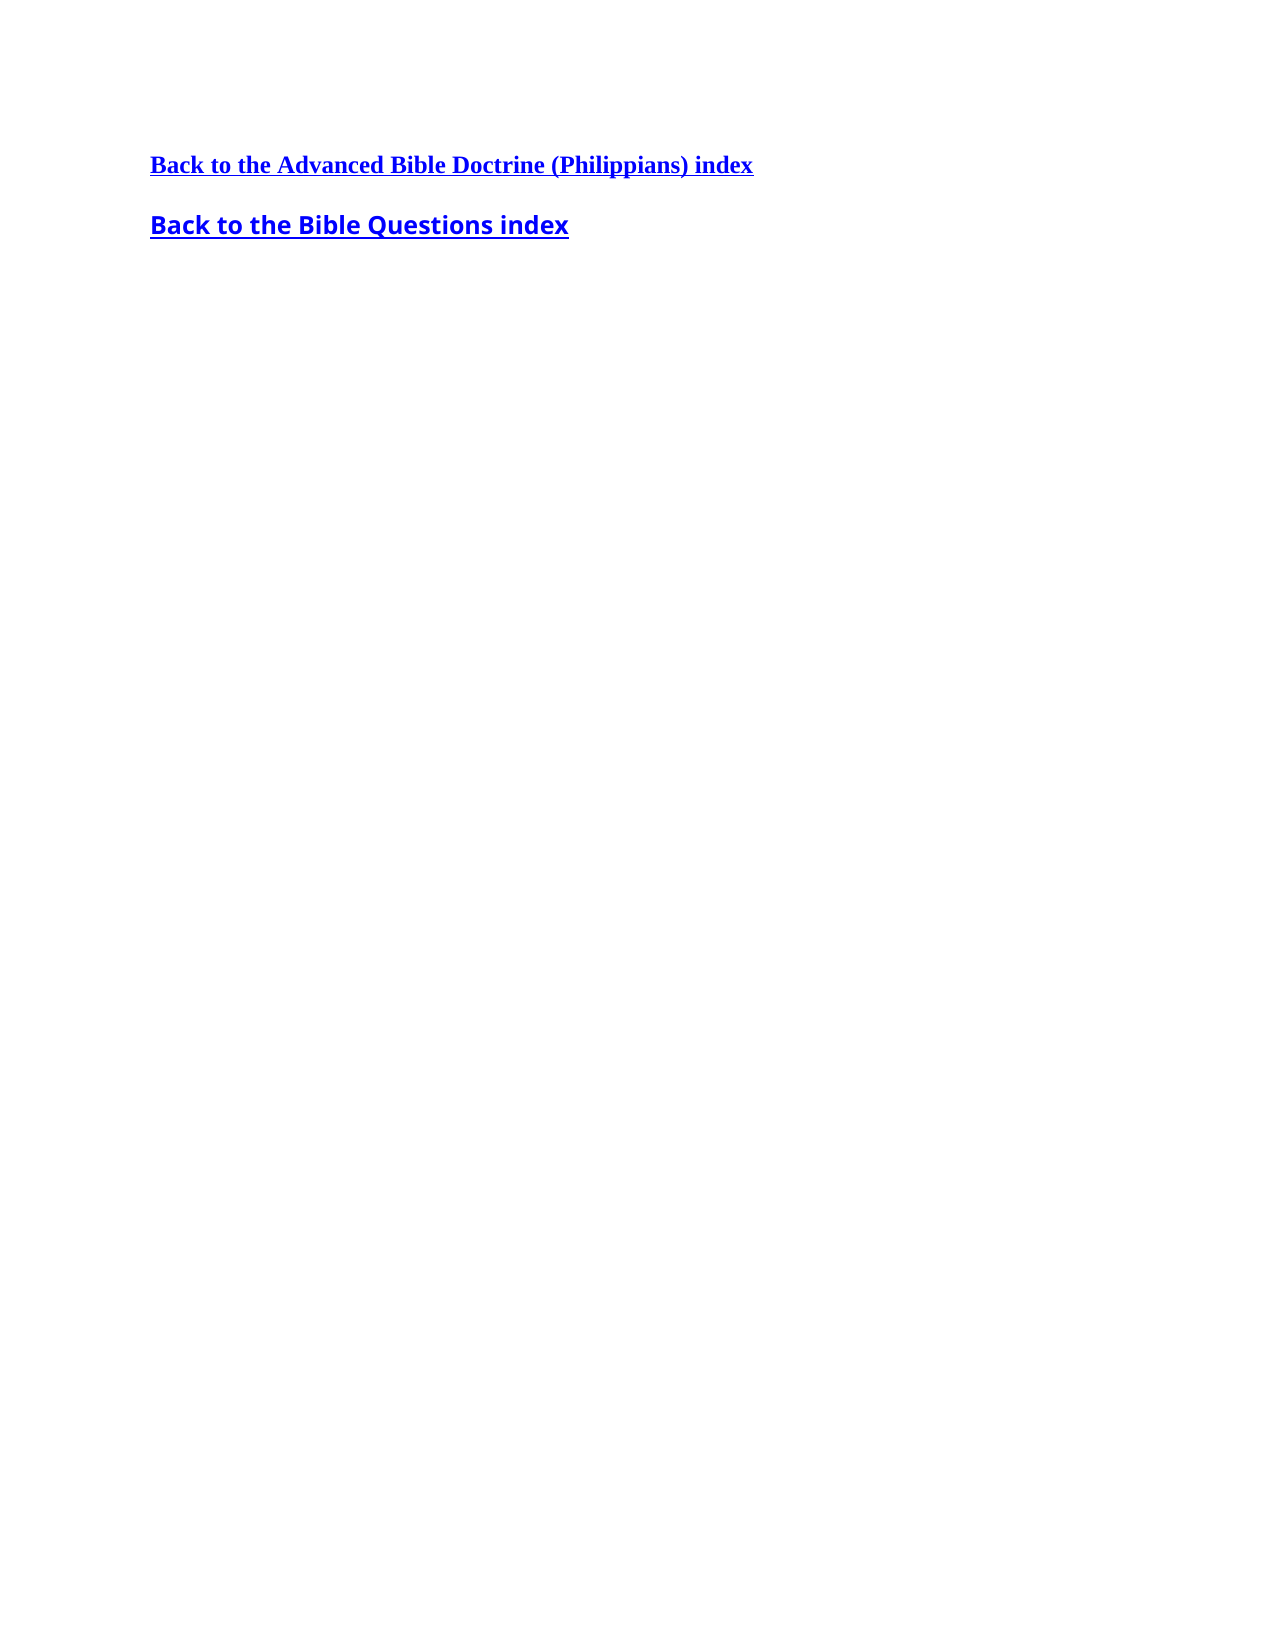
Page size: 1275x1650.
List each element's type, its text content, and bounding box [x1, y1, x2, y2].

text Back to the Advanced Bible Doctrine (Philippians) index [150, 150, 1125, 179]
text Back to the Bible Questions index [150, 208, 1125, 242]
